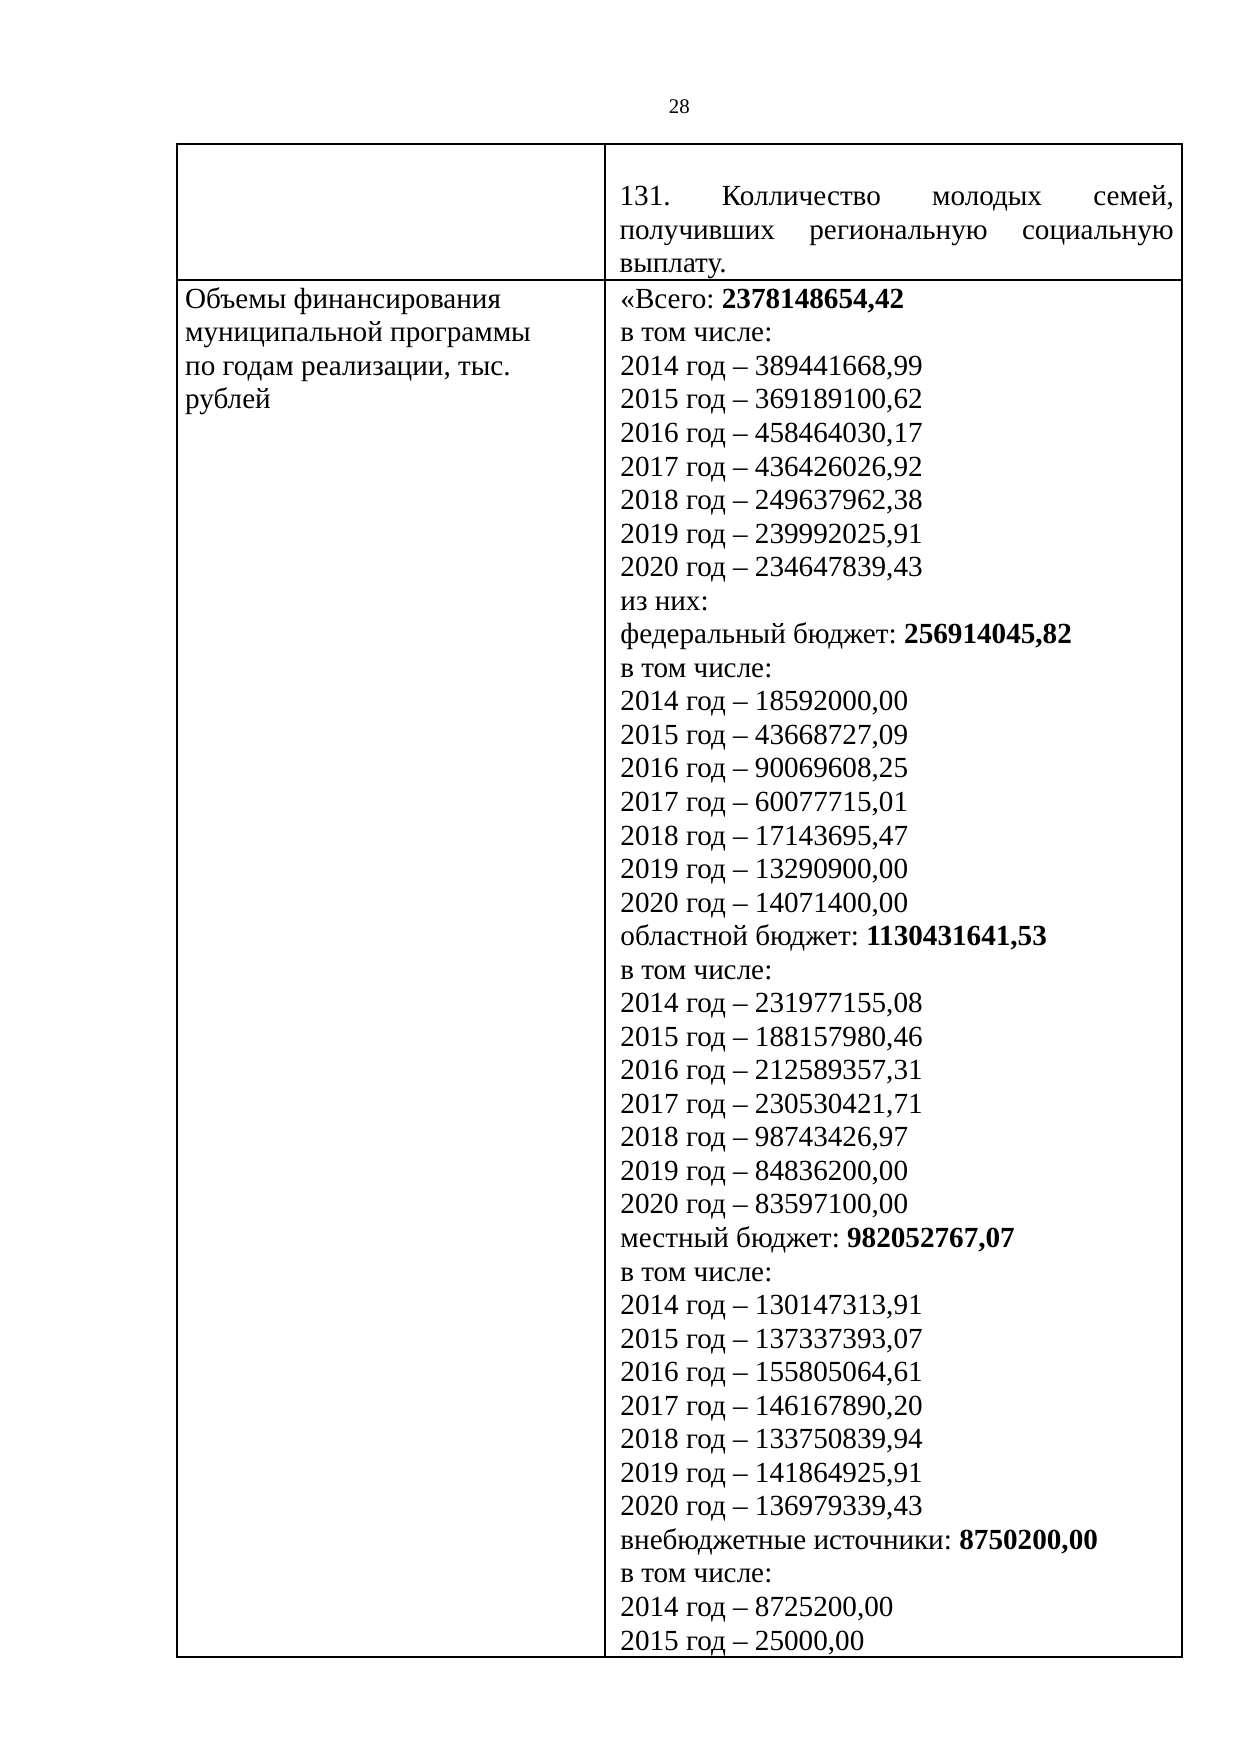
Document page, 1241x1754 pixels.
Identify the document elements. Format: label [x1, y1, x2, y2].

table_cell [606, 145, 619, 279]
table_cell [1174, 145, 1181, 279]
table_cell [606, 281, 1181, 1656]
table_cell [178, 145, 604, 279]
table_cell [178, 281, 604, 1656]
